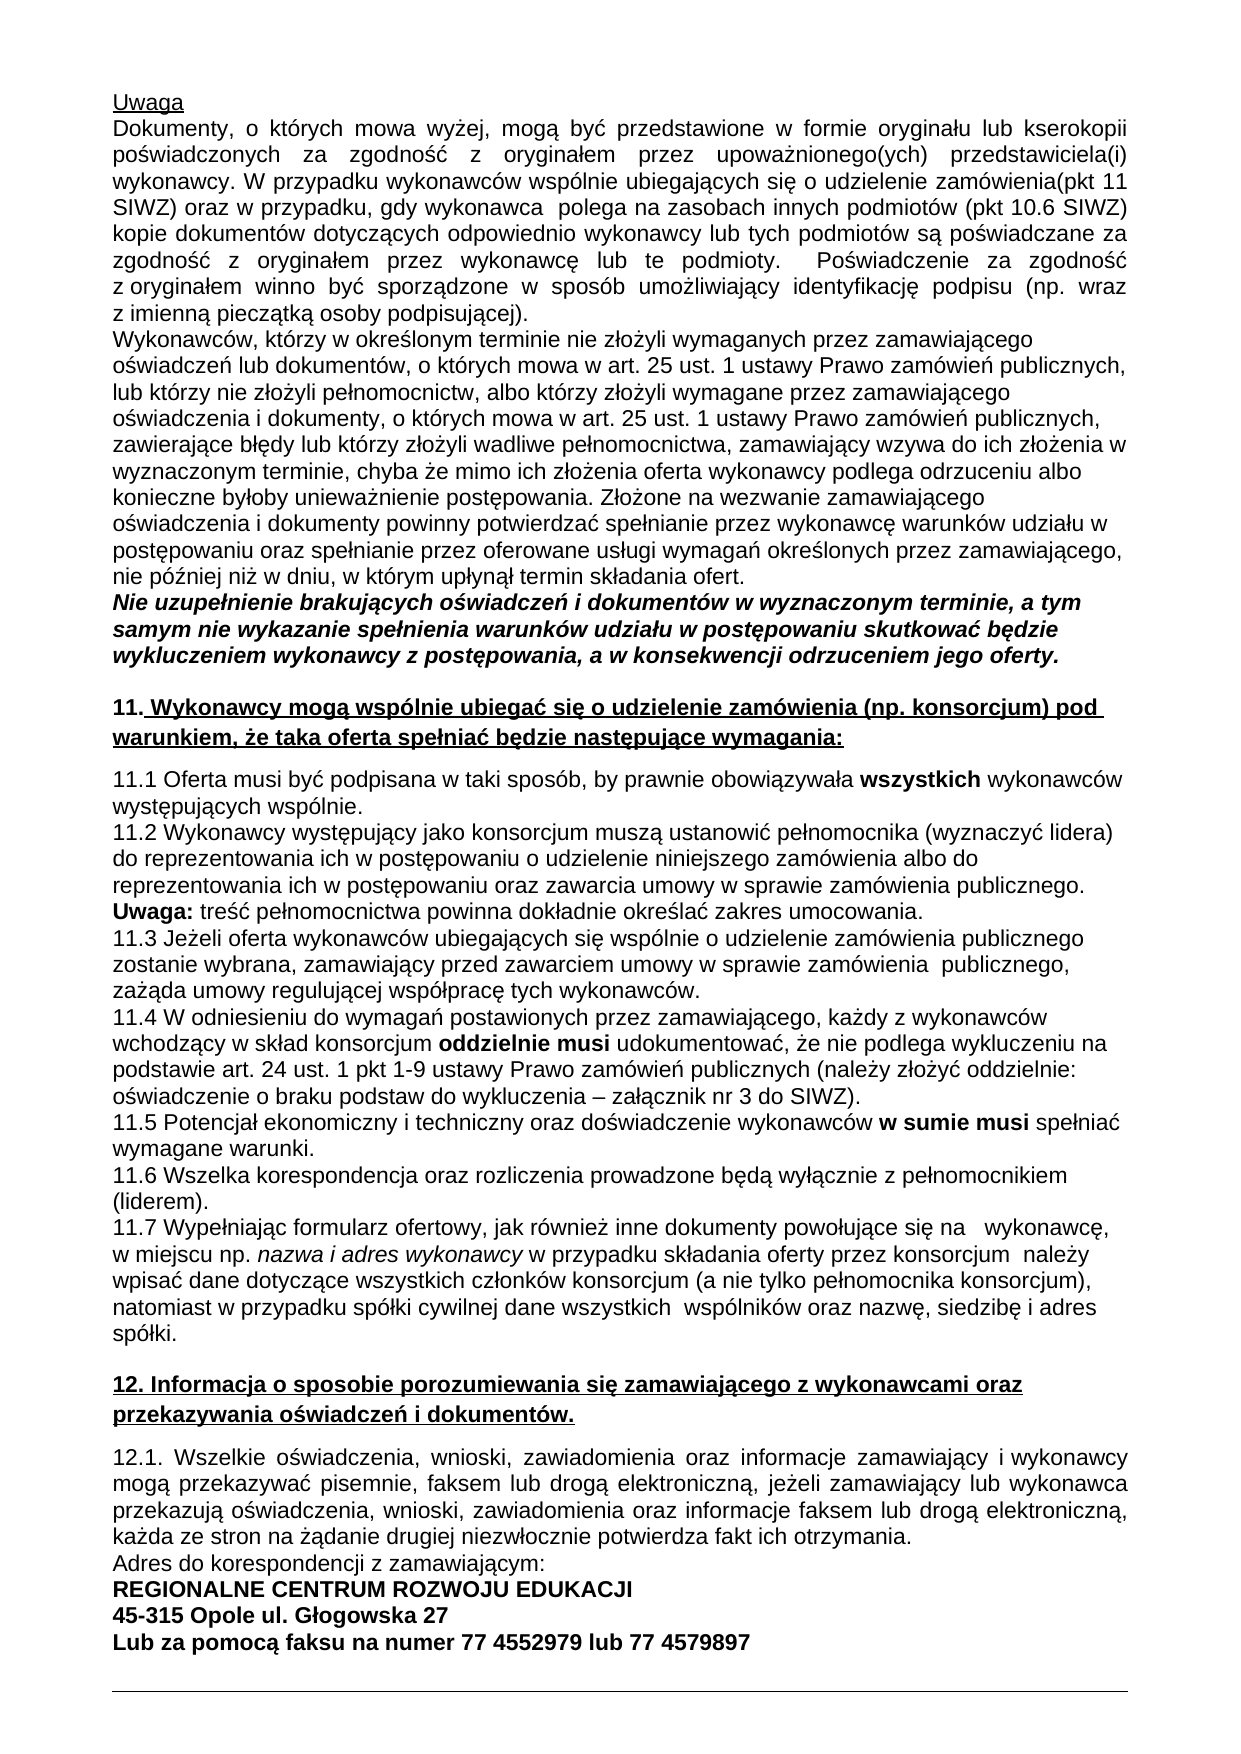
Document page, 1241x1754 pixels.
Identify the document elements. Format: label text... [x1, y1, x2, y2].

text 11.3 Jeżeli oferta wykonawców ubiegających się wspólnie o udzielenie zamówienia publicznego zostanie wybrana, zamawiający przed zawarciem umowy w sprawie zamówienia publicznego, zażąda umowy regulującej współpracę tych wykonawców. [112, 924, 1128, 1003]
text Dokumenty, o których mowa wyżej, mogą być przedstawione w formie oryginału lub kserokopii poświadczonych za zgodność z oryginałem przez upoważnionego(ych) przedstawiciela(i) wykonawcy. W przypadku wykonawców wspólnie ubiegających się o udzielenie zamówienia(pkt 11 SIWZ) oraz w przypadku, gdy wykonawca polega na zasobach innych podmiotów (pkt 10.6 SIWZ) kopie dokumentów dotyczących odpowiednio wykonawcy lub tych podmiotów są poświadczane za zgodność z oryginałem przez wykonawcę lub te podmioty. Poświadczenie za zgodność z oryginałem winno być sporządzone w sposób umożliwiający identyfikację podpisu (np. wraz z imienną pieczątką osoby podpisującej). [112, 115, 1128, 326]
text Uwaga: treść pełnomocnictwa powinna dokładnie określać zakres umocowania. [112, 898, 1128, 924]
text 11.5 Potencjał ekonomiczny i techniczny oraz doświadczenie wykonawców w sumie musi spełniać wymagane warunki. [112, 1109, 1128, 1162]
subtitle Uwaga [112, 89, 1128, 115]
text 45-315 Opole ul. Głogowska 27 [112, 1602, 1128, 1628]
text Lub za pomocą faksu na numer 77 4552979 lub 77 4579897 [112, 1628, 1128, 1655]
text 11.7 Wypełniając formularz ofertowy, jak również inne dokumenty powołujące się na wykonawcę, w miejscu np. nazwa i adres wykonawcy w przypadku składania oferty przez konsorcjum należy wpisać dane dotyczące wszystkich członków konsorcjum (a nie tylko pełnomocnika konsorcjum), natomiast w przypadku spółki cywilnej dane wszystkich wspólników oraz nazwę, siedzibę i adres spółki. [112, 1214, 1128, 1346]
text 11.2 Wykonawcy występujący jako konsorcjum muszą ustanowić pełnomocnika (wyznaczyć lidera) do reprezentowania ich w postępowaniu o udzielenie niniejszego zamówienia albo do reprezentowania ich w postępowaniu oraz zawarcia umowy w sprawie zamówienia publicznego. [112, 819, 1128, 898]
text 11.4 W odniesieniu do wymagań postawionych przez zamawiającego, każdy z wykonawców wchodzący w skład konsorcjum oddzielnie musi udokumentować, że nie podlega wykluczeniu na podstawie art. 24 ust. 1 pkt 1-9 ustawy Prawo zamówień publicznych (należy złożyć oddzielnie: oświadczenie o braku podstaw do wykluczenia – załącznik nr 3 do SIWZ). [112, 1003, 1128, 1109]
text 11. Wykonawcy mogą wspólnie ubiegać się o udzielenie zamówienia (np. konsorcjum) pod warunkiem, że taka oferta spełniać będzie następujące wymagania: [112, 693, 1128, 750]
text 12. Informacja o sposobie porozumiewania się zamawiającego z wykonawcami oraz przekazywania oświadczeń i dokumentów. [112, 1371, 1128, 1428]
text 12.1. Wszelkie oświadczenia, wnioski, zawiadomienia oraz informacje zamawiający i wykonawcy mogą przekazywać pisemnie, faksem lub drogą elektroniczną, jeżeli zamawiający lub wykonawca przekazują oświadczenia, wnioski, zawiadomienia oraz informacje faksem lub drogą elektroniczną, każda ze stron na żądanie drugiej niezwłocznie potwierdza fakt ich otrzymania. [112, 1444, 1128, 1549]
text Wykonawców, którzy w określonym terminie nie złożyli wymaganych przez zamawiającego oświadczeń lub dokumentów, o których mowa w art. 25 ust. 1 ustawy Prawo zamówień publicznych, lub którzy nie złożyli pełnomocnictw, albo którzy złożyli wymagane przez zamawiającego oświadczenia i dokumenty, o których mowa w art. 25 ust. 1 ustawy Prawo zamówień publicznych, zawierające błędy lub którzy złożyli wadliwe pełnomocnictwa, zamawiający wzywa do ich złożenia w wyznaczonym terminie, chyba że mimo ich złożenia oferta wykonawcy podlega odrzuceniu albo konieczne byłoby unieważnienie postępowania. Złożone na wezwanie zamawiającego oświadczenia i dokumenty powinny potwierdzać spełnianie przez wykonawcę warunków udziału w postępowaniu oraz spełnianie przez oferowane usługi wymagań określonych przez zamawiającego, nie później niż w dniu, w którym upłynął termin składania ofert. [112, 326, 1128, 589]
text 11.1 Oferta musi być podpisana w taki sposób, by prawnie obowiązywała wszystkich wykonawców występujących wspólnie. [112, 766, 1128, 819]
text Adres do korespondencji z zamawiającym: [112, 1549, 1128, 1576]
text Nie uzupełnienie brakujących oświadczeń i dokumentów w wyznaczonym terminie, a tym samym nie wykazanie spełnienia warunków udziału w postępowaniu skutkować będzie wykluczeniem wykonawcy z postępowania, a w konsekwencji odrzuceniem jego oferty. [112, 589, 1128, 668]
text 11.6 Wszelka korespondencja oraz rozliczenia prowadzone będą wyłącznie z pełnomocnikiem (liderem). [112, 1162, 1128, 1214]
text REGIONALNE CENTRUM ROZWOJU EDUKACJI [112, 1576, 1128, 1602]
